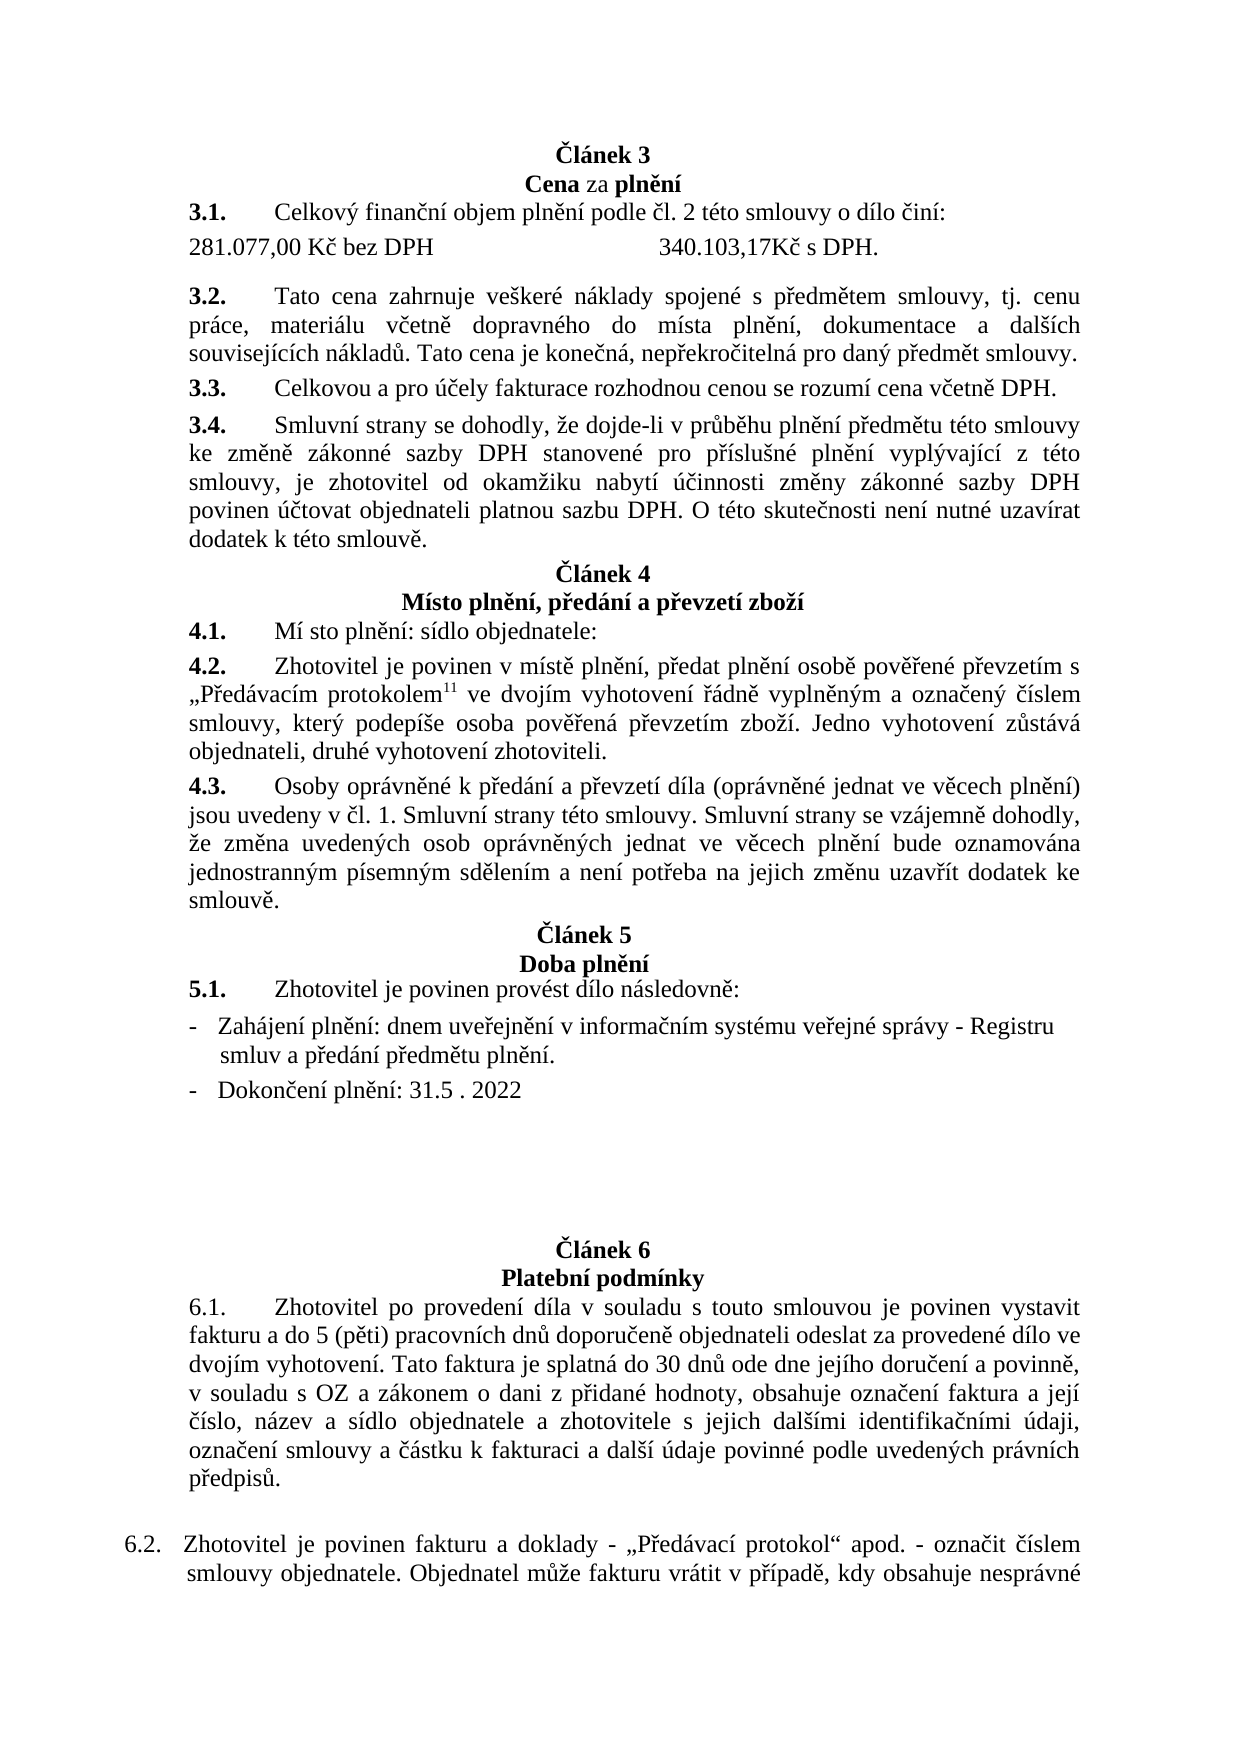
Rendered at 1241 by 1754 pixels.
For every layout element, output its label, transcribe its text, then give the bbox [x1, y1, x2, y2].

text Článek 5 Doba plnění [124, 921, 1044, 978]
list Osoby oprávněné k předání a převzetí díla (oprávněné jednat ve věcech plnění) jsou uvedeny v čl. 1. Smluvní strany této smlouvy. Smluvní strany se vzájemně dohodly, že změna uvedených osob oprávněných jednat ve věcech plnění bude oznamována jednostranným písemným sdělením a není potřeba na jejich změnu uzavřít dodatek ke smlouvě. [189, 772, 1081, 914]
list Zhotovitel po provedení díla v souladu s touto smlouvou je povinen vystavit fakturu a do 5 (pěti) pracovních dnů doporučeně objednateli odeslat za provedené dílo ve dvojím vyhotovení. Tato faktura je splatná do 30 dnů ode dne jejího doručení a povinně, v souladu s OZ a zákonem o dani z přidané hodnoty, obsahuje označení faktura a její číslo, název a sídlo objednatele a zhotovitele s jejich dalšími identifikačními údaji, označení smlouvy a částku k fakturaci a další údaje povinné podle uvedených právních předpisů. [189, 1292, 1081, 1492]
list Zhotovitel je povinen provést dílo následovně: [189, 978, 1081, 1003]
text Článek 3 Cena za plnění [124, 141, 1081, 198]
text Místo plnění, předání a převzetí zboží [124, 588, 1081, 617]
list Dokončení plnění: 31.5 . 2022 [189, 1079, 1081, 1104]
text 281.077,00 Kč bez DPH 340.103,17Kč s DPH. [189, 235, 1081, 260]
list Zahájení plnění: dnem uveřejnění v informačním systému veřejné správy - Registru smluv a předání předmětu plnění. [189, 1011, 1081, 1069]
list Celkovou a pro účely fakturace rozhodnou cenou se rozumí cena včetně DPH. [189, 377, 1081, 402]
list Celkový finanční objem plnění podle čl. 2 této smlouvy o dílo činí: [189, 198, 1081, 226]
list Mí sto plnění: sídlo objednatele: [189, 617, 1081, 645]
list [124, 1530, 1081, 1587]
text Platební podmínky [124, 1264, 1081, 1292]
list Tato cena zahrnuje veškeré náklady spojené s předmětem smlouvy, tj. cenu práce, materiálu včetně dopravného do místa plnění, dokumentace a dalších souvisejících nákladů. Tato cena je konečná, nepřekročitelná pro daný předmět smlouvy. [189, 282, 1081, 367]
text Článek 4 [124, 559, 1081, 588]
list Smluvní strany se dohodly, že dojde-li v průběhu plnění předmětu této smlouvy ke změně zákonné sazby DPH stanovené pro příslušné plnění vyplývající z této smlouvy, je zhotovitel od okamžiku nabytí účinnosti změny zákonné sazby DPH povinen účtovat objednateli platnou sazbu DPH. O této skutečnosti není nutné uzavírat dodatek k této smlouvě. [189, 411, 1081, 553]
text Článek 6 [124, 1235, 1081, 1264]
list Zhotovitel je povinen v místě plnění, předat plnění osobě pověřené převzetím s „Předávacím protokolem11 ve dvojím vyhotovení řádně vyplněným a označený číslem smlouvy, který podepíše osoba pověřená převzetím zboží. Jedno vyhotovení zůstává objednateli, druhé vyhotovení zhotoviteli. [189, 651, 1081, 766]
